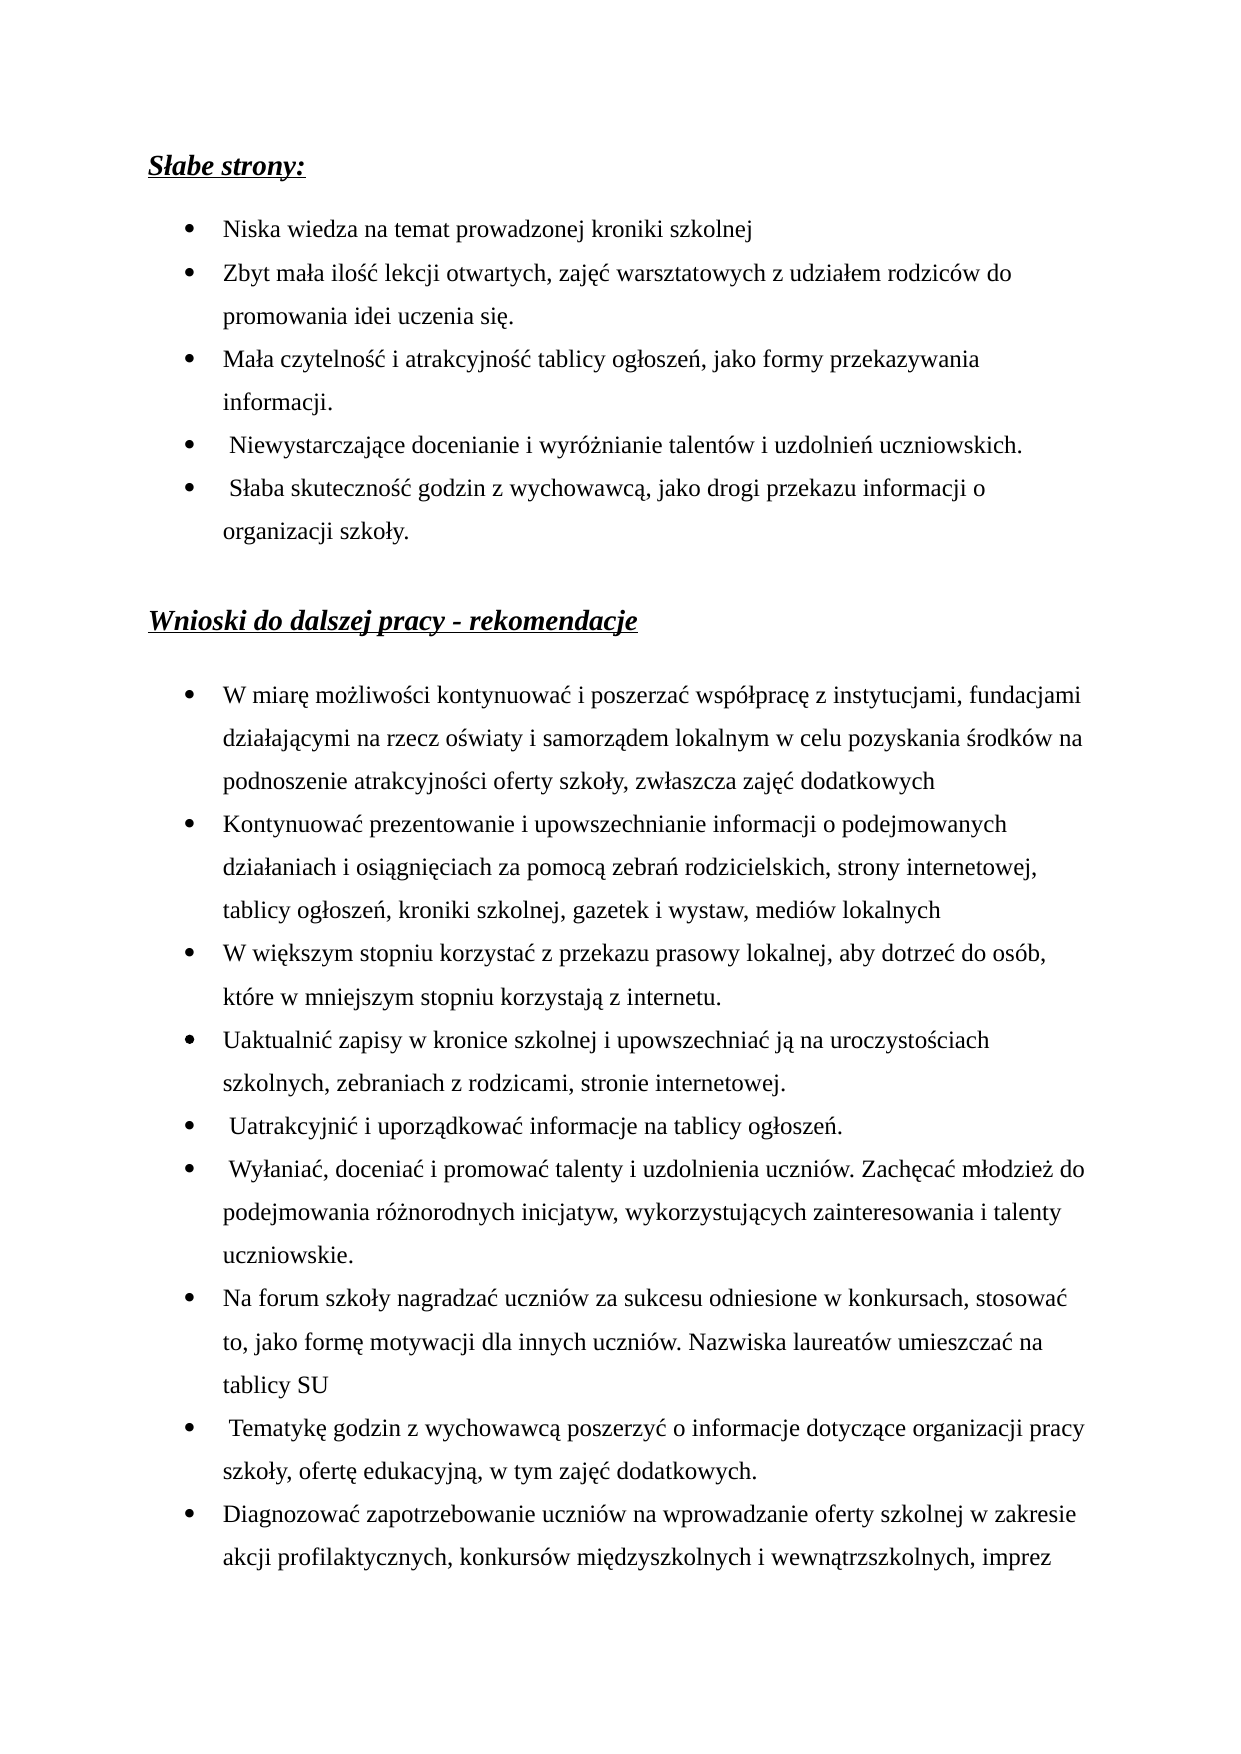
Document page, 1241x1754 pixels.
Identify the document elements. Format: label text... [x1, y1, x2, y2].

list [185, 1499, 1093, 1571]
list Zbyt mała ilość lekcji otwartych, zajęć warsztatowych z udziałem rodziców do promowania idei uczenia się. [185, 258, 1093, 329]
list Niska wiedza na temat prowadzonej kroniki szkolnej [185, 214, 1093, 243]
text Słabe strony: [148, 148, 1093, 181]
list Kontynuować prezentowanie i upowszechnianie informacji o podejmowanych działaniach i osiągnięciach za pomocą zebrań rodzicielskich, strony internetowej, tablicy ogłoszeń, kroniki szkolnej, gazetek i wystaw, mediów lokalnych [185, 809, 1093, 924]
list W większym stopniu korzystać z przekazu prasowy lokalnej, aby dotrzeć do osób, które w mniejszym stopniu korzystają z internetu. [185, 938, 1093, 1010]
list Uatrakcyjnić i uporządkować informacje na tablicy ogłoszeń. [185, 1111, 1093, 1140]
list Uaktualnić zapisy w kronice szkolnej i upowszechniać ją na uroczystościach szkolnych, zebraniach z rodzicami, stronie internetowej. [185, 1025, 1093, 1097]
list Na forum szkoły nagradzać uczniów za sukcesu odniesione w konkursach, stosować to, jako formę motywacji dla innych uczniów. Nazwiska laureatów umieszczać na tablicy SU [185, 1283, 1093, 1398]
list Wyłaniać, doceniać i promować talenty i uzdolnienia uczniów. Zachęcać młodzież do podejmowania różnorodnych inicjatyw, wykorzystujących zainteresowania i talenty uczniowskie. [185, 1154, 1093, 1269]
list Słaba skuteczność godzin z wychowawcą, jako drogi przekazu informacji o organizacji szkoły. [185, 473, 1093, 545]
text Wnioski do dalszej pracy - rekomendacje [148, 603, 1093, 636]
list Tematykę godzin z wychowawcą poszerzyć o informacje dotyczące organizacji pracy szkoły, ofertę edukacyjną, w tym zajęć dodatkowych. [185, 1413, 1093, 1485]
list Niewystarczające docenianie i wyróżnianie talentów i uzdolnień uczniowskich. [185, 430, 1093, 459]
list W miarę możliwości kontynuować i poszerzać współpracę z instytucjami, fundacjami działającymi na rzecz oświaty i samorządem lokalnym w celu pozyskania środków na podnoszenie atrakcyjności oferty szkoły, zwłaszcza zajęć dodatkowych [185, 680, 1093, 795]
list Mała czytelność i atrakcyjność tablicy ogłoszeń, jako formy przekazywania informacji. [185, 344, 1093, 416]
